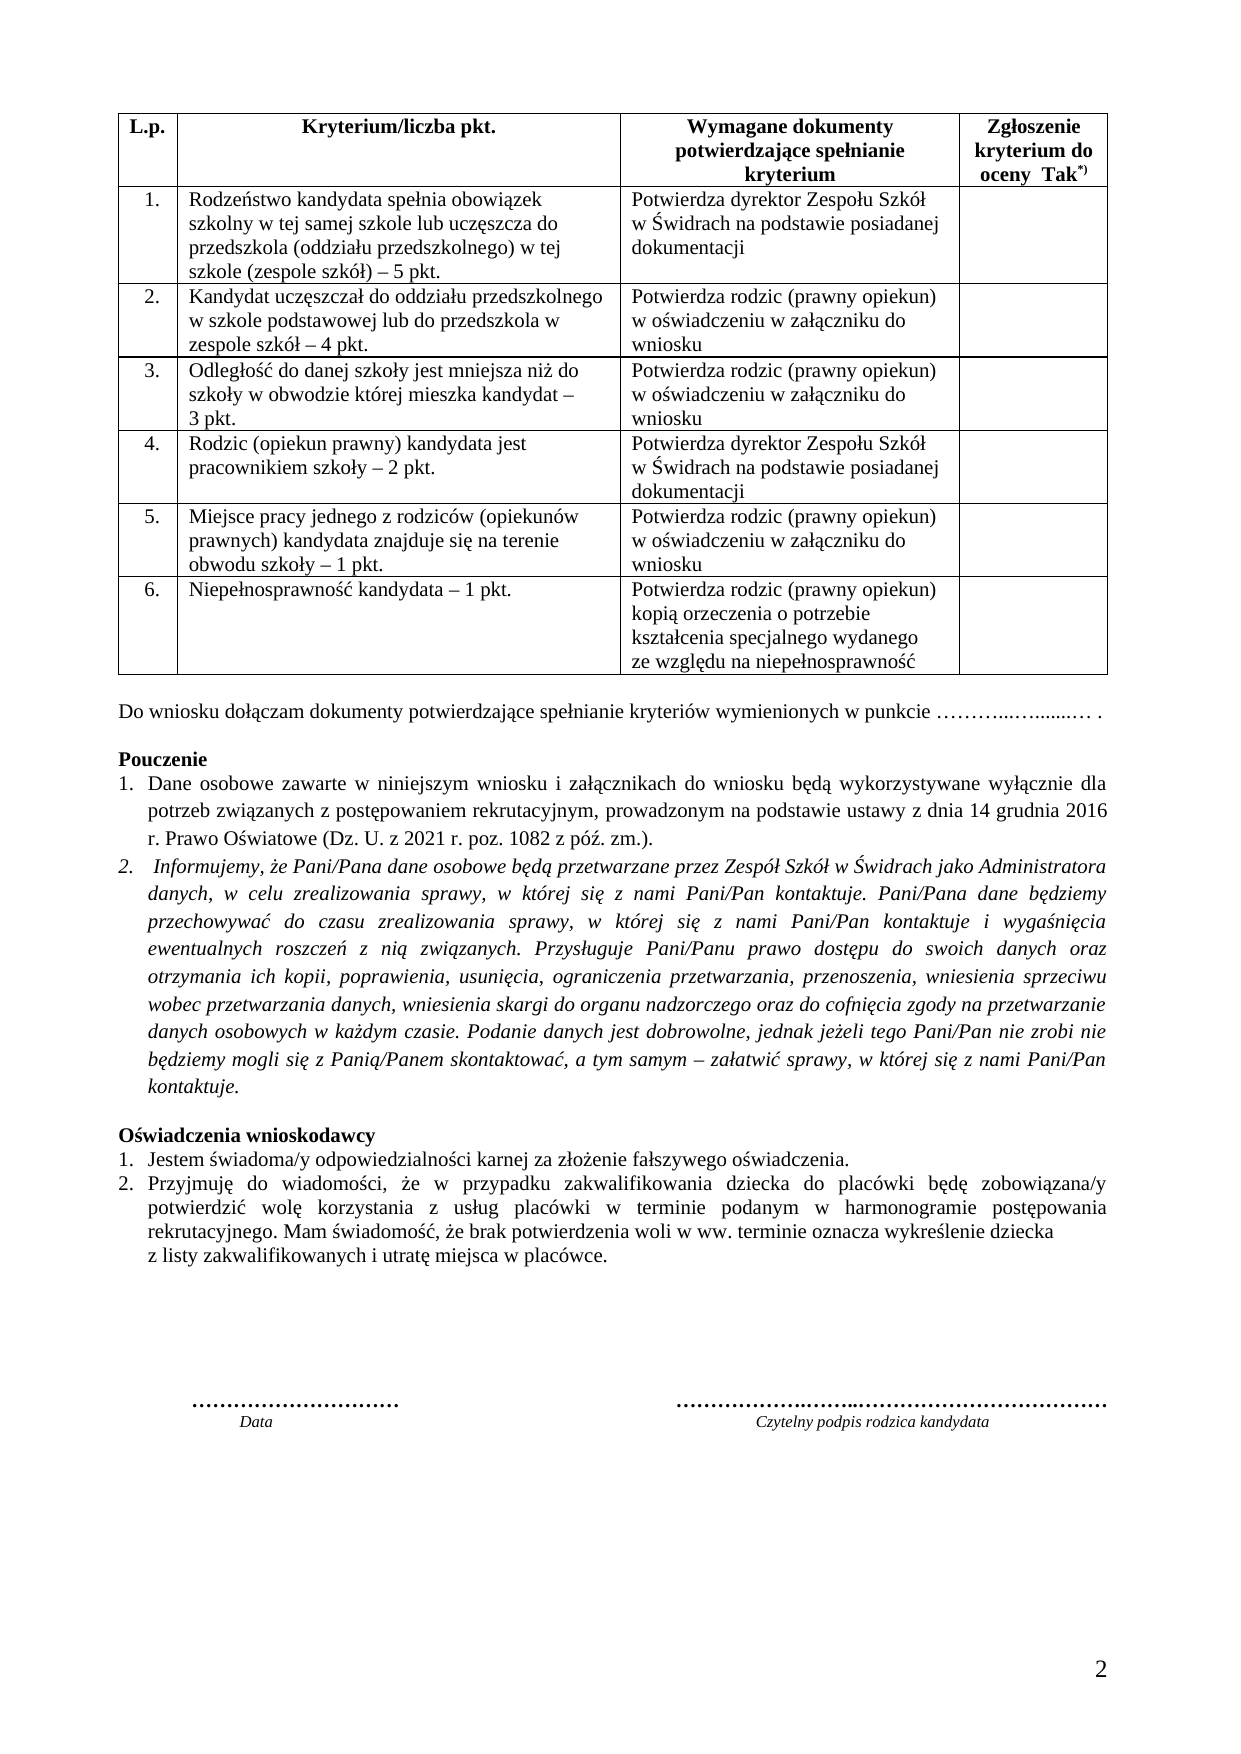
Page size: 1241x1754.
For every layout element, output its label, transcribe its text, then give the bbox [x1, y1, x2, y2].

table_cell Rodzic (opiekun prawny) kandydata jest pracownikiem szkoły – 2 pkt. [178, 431, 620, 503]
table_cell Potwierdza dyrektor Zespołu Szkół w Świdrach na podstawie posiadanej dokumentacji [621, 431, 959, 503]
list Jestem świadoma/y odpowiedzialności karnej za złożenie fałszywego oświadczenia. [118, 1147, 1196, 1171]
text ………………………… ……………….……..……………………………… [148, 1388, 1107, 1412]
table_cell [960, 431, 1107, 503]
table_cell Rodzeństwo kandydata spełnia obowiązek szkolny w tej samej szkole lub uczęszcza do przedszkola (oddziału przedszkolnego) w tej szkole (zespole szkół) – 5 pkt. [178, 187, 620, 283]
table_cell [960, 504, 1107, 576]
table_cell [960, 577, 1107, 673]
text Do wniosku dołączam dokumenty potwierdzające spełnianie kryteriów wymienionych w punkcie ………...….......… . [118, 698, 1107, 723]
table_cell [960, 187, 1107, 283]
table_cell [960, 358, 1107, 430]
table_cell Miejsce pracy jednego z rodziców (opiekunów prawnych) kandydata znajduje się na terenie obwodu szkoły – 1 pkt. [178, 504, 620, 576]
table_cell [119, 431, 177, 503]
table_cell Niepełnosprawność kandydata – 1 pkt. [178, 577, 620, 673]
text Data Czytelny podpis rodzica kandydata [148, 1412, 1107, 1431]
list Dane osobowe zawarte w niniejszym wniosku i załącznikach do wniosku będą wykorzystywane wyłącznie dla potrzeb związanych z postępowaniem rekrutacyjnym, prowadzonym na podstawie ustawy z dnia 14 grudnia 2016 r. Prawo Oświatowe (Dz. U. z 2021 r. poz. 1082 z póź. zm.). [118, 771, 1107, 850]
table_cell [119, 577, 177, 673]
table_cell [119, 284, 177, 356]
table_cell [119, 504, 177, 576]
table_cell [960, 284, 1107, 356]
table_cell [119, 187, 177, 283]
table_cell Potwierdza rodzic (prawny opiekun) w oświadczeniu w załączniku do wniosku [621, 504, 959, 576]
table_header Wymagane dokumenty potwierdzające spełnianie kryterium [621, 114, 959, 186]
list z listy zakwalifikowanych i utratę miejsca w placówce. [148, 1243, 1108, 1267]
table_cell Potwierdza dyrektor Zespołu Szkół w Świdrach na podstawie posiadanej dokumentacji [621, 187, 959, 283]
table_cell Potwierdza rodzic (prawny opiekun) kopią orzeczenia o potrzebie kształcenia specjalnego wydanego ze względu na niepełnosprawność [621, 577, 959, 673]
table_cell Odległość do danej szkoły jest mniejsza niż do szkoły w obwodzie której mieszka kandydat – 3 pkt. [178, 358, 620, 430]
list Informujemy, że Pani/Pana dane osobowe będą przetwarzane przez Zespół Szkół w Świdrach jako Administratora danych, w celu zrealizowania sprawy, w której się z nami Pani/Pan kontaktuje. Pani/Pana dane będziemy przechowywać do czasu zrealizowania sprawy, w której się z nami Pani/Pan kontaktuje i wygaśnięcia ewentualnych roszczeń z nią związanych. Przysługuje Pani/Panu prawo dostępu do swoich danych oraz otrzymania ich kopii, poprawienia, usunięcia, ograniczenia przetwarzania, przenoszenia, wniesienia sprzeciwu wobec przetwarzania danych, wniesienia skargi do organu nadzorczego oraz do cofnięcia zgody na przetwarzanie danych osobowych w każdym czasie. Podanie danych jest dobrowolne, jednak jeżeli tego Pani/Pan nie zrobi nie będziemy mogli się z Panią/Panem skontaktować, a tym samym – załatwić sprawy, w której się z nami Pani/Pan kontaktuje. [118, 853, 1107, 1098]
table_header L.p. [119, 114, 177, 186]
text Oświadczenia wnioskodawcy [118, 1123, 1107, 1147]
table_cell Potwierdza rodzic (prawny opiekun) w oświadczeniu w załączniku do wniosku [621, 284, 959, 356]
table_cell Kandydat uczęszczał do oddziału przedszkolnego w szkole podstawowej lub do przedszkola w zespole szkół – 4 pkt. [178, 284, 620, 356]
list Przyjmuję do wiadomości, że w przypadku zakwalifikowania dziecka do placówki będę zobowiązana/y potwierdzić wolę korzystania z usług placówki w terminie podanym w harmonogramie postępowania rekrutacyjnego. Mam świadomość, że brak potwierdzenia woli w ww. terminie oznacza wykreślenie dziecka [118, 1171, 1108, 1243]
table_header Zgłoszenie kryterium do oceny Tak*) [960, 114, 1107, 186]
table_cell Potwierdza rodzic (prawny opiekun) w oświadczeniu w załączniku do wniosku [621, 358, 959, 430]
table_header Kryterium/liczba pkt. [178, 114, 620, 186]
text Pouczenie [118, 747, 1107, 771]
table_cell [119, 358, 177, 430]
